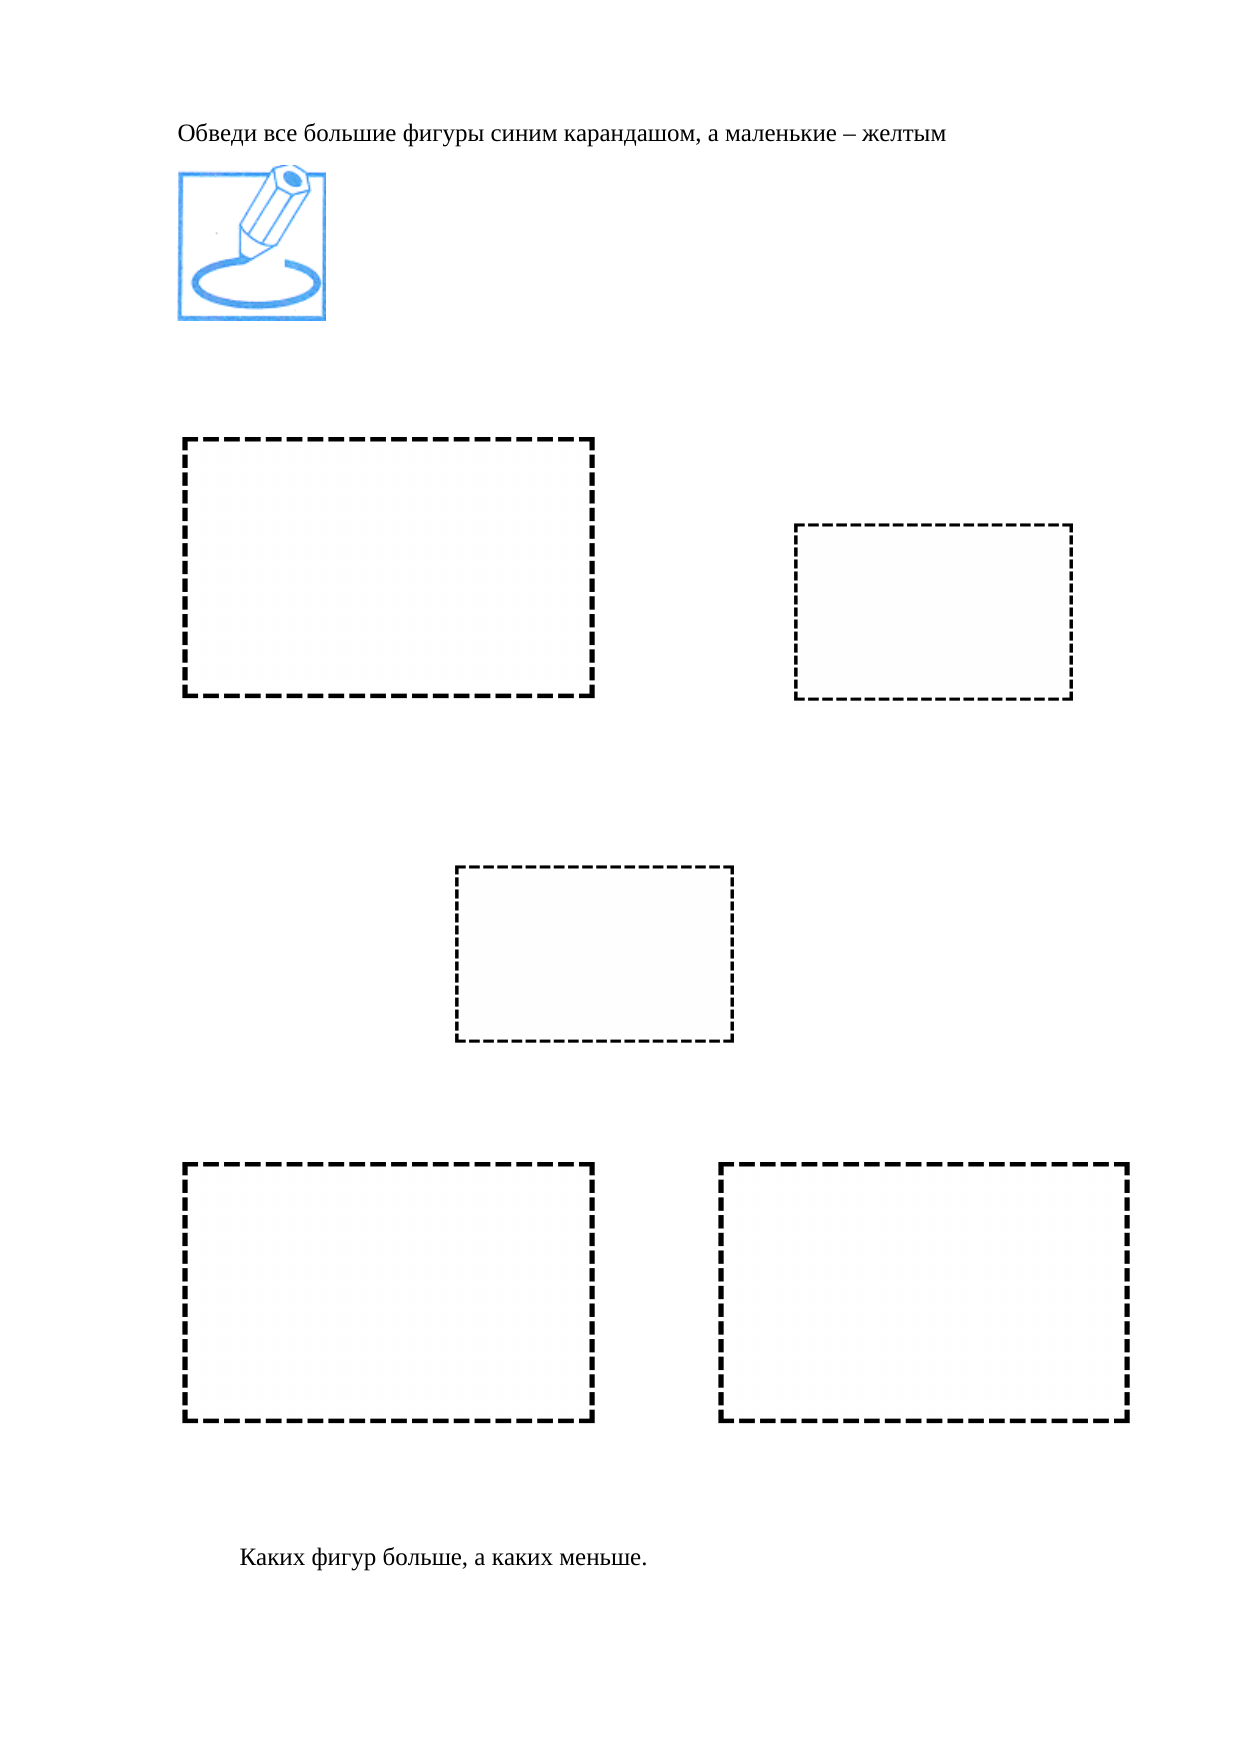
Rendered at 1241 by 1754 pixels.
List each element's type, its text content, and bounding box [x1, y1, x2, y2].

picture [712, 1160, 1135, 1430]
picture [790, 522, 1077, 706]
text Каких фигур больше, а каких меньше. [177, 1542, 1152, 1571]
picture [177, 165, 326, 321]
text Обведи все большие фигуры синим карандашом, а маленькие – желтым [177, 118, 1152, 147]
picture [451, 864, 738, 1048]
picture [177, 1160, 599, 1430]
picture [177, 435, 599, 706]
